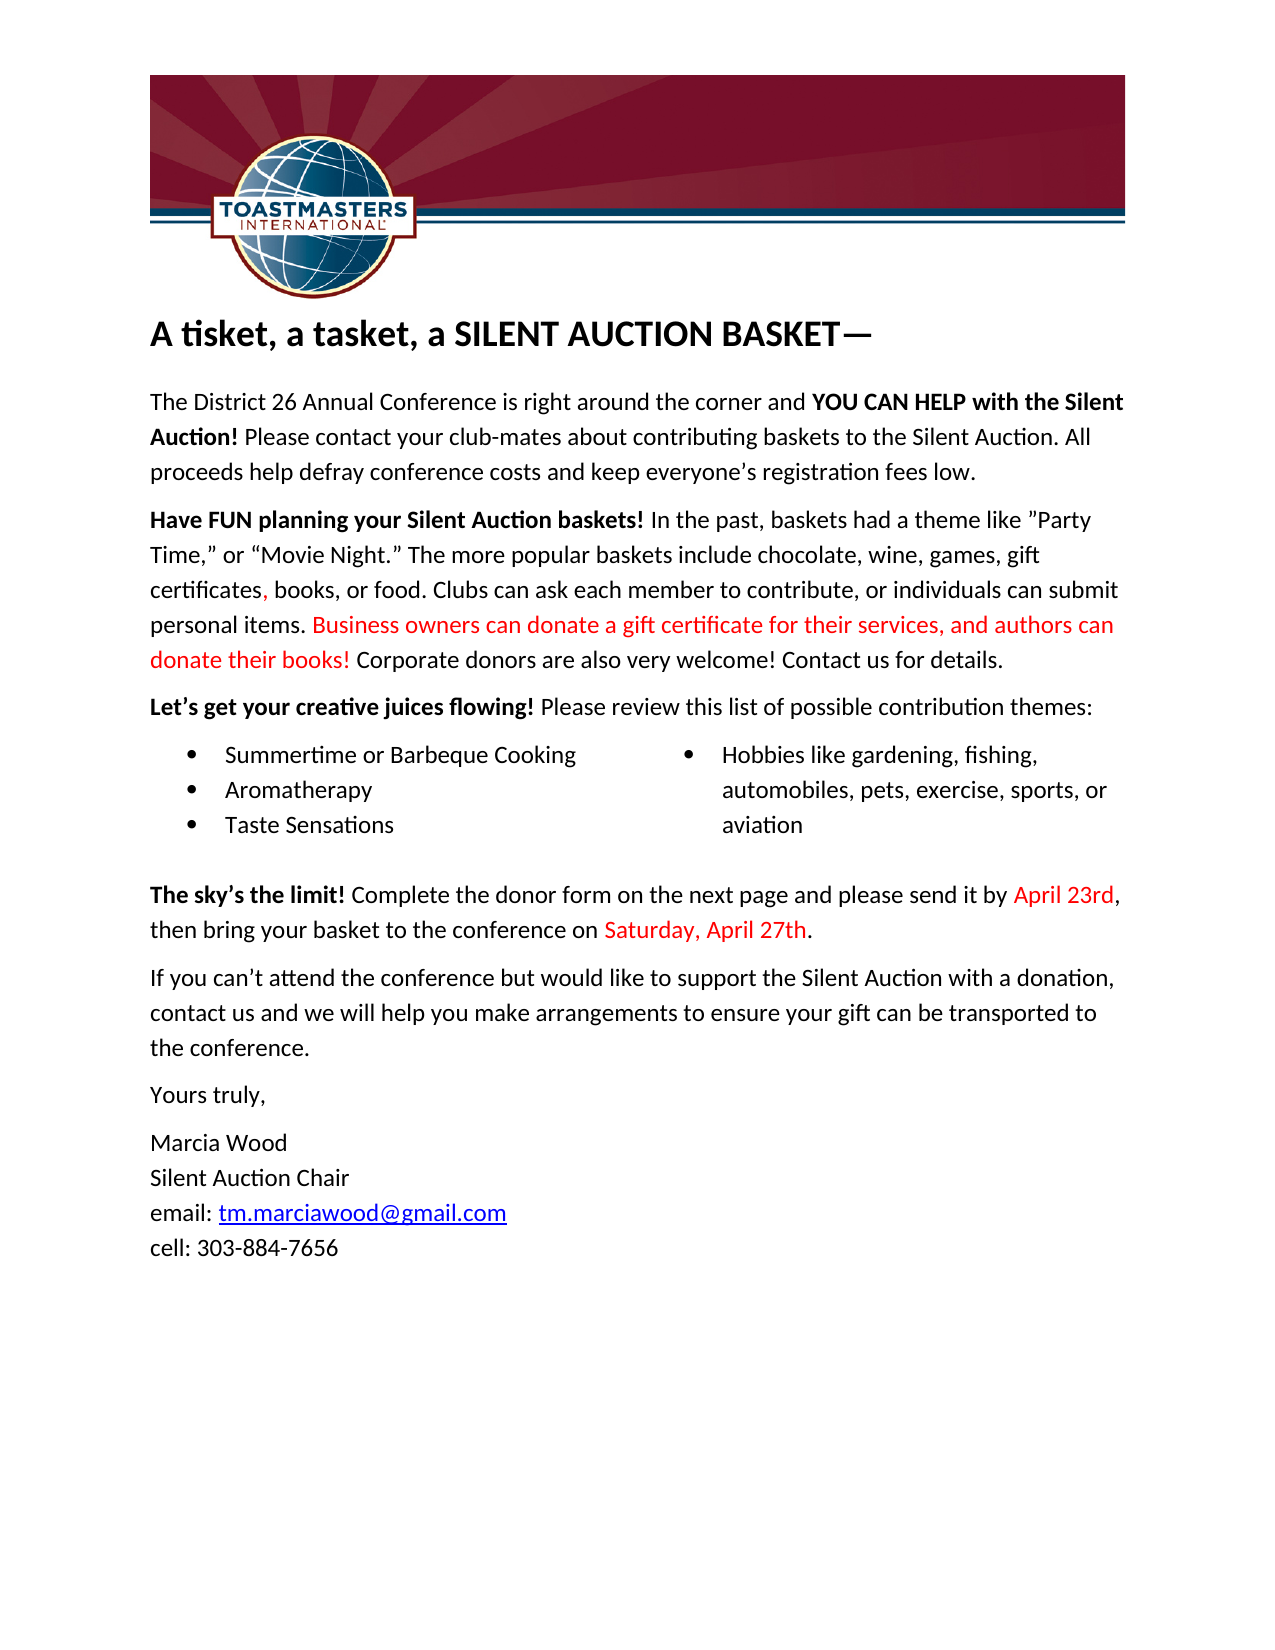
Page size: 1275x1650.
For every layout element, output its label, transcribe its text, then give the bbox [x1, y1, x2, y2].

text Marcia Wood Silent Auction Chair email: tm.marciawood@gmail.com cell: 303-884-7656 [150, 1127, 1125, 1263]
text If you can’t attend the conference but would like to support the Silent Auction with a donation, contact us and we will help you make arrangements to ensure your gift can be transported to the conference. [150, 962, 1125, 1063]
list Taste Sensations [187, 809, 628, 839]
list Summertime or Barbeque Cooking [187, 739, 628, 769]
text The sky’s the limit! Complete the donor form on the next page and please send it by April 23rd, then bring your basket to the conference on Saturday, April 27th. [150, 880, 1125, 945]
picture [150, 75, 1125, 311]
text Let’s get your creative juices flowing! Please review this list of possible contribution themes: [150, 691, 1125, 722]
text A tisket, a tasket, a SILENT AUCTION BASKET— [150, 311, 1125, 356]
list Aromatherapy [187, 774, 628, 804]
text Have FUN planning your Silent Auction baskets! In the past, baskets had a theme like ”Party Time,” or “Movie Night.” The more popular baskets include chocolate, wine, games, gift certificates, books, or food. Clubs can ask each member to contribute, or individuals can submit personal items. Business owners can donate a gift certificate for their services, and authors can donate their books! Corporate donors are also very welcome! Contact us for details. [150, 504, 1125, 674]
list Hobbies like gardening, fishing, automobiles, pets, exercise, sports, or aviation [684, 739, 1125, 839]
text The District 26 Annual Conference is right around the corner and YOU CAN HELP with the Silent Auction! Please contact your club-mates about contributing baskets to the Silent Auction. All proceeds help defray conference costs and keep everyone’s registration fees low. [150, 386, 1125, 487]
text Yours truly, [150, 1080, 1125, 1110]
